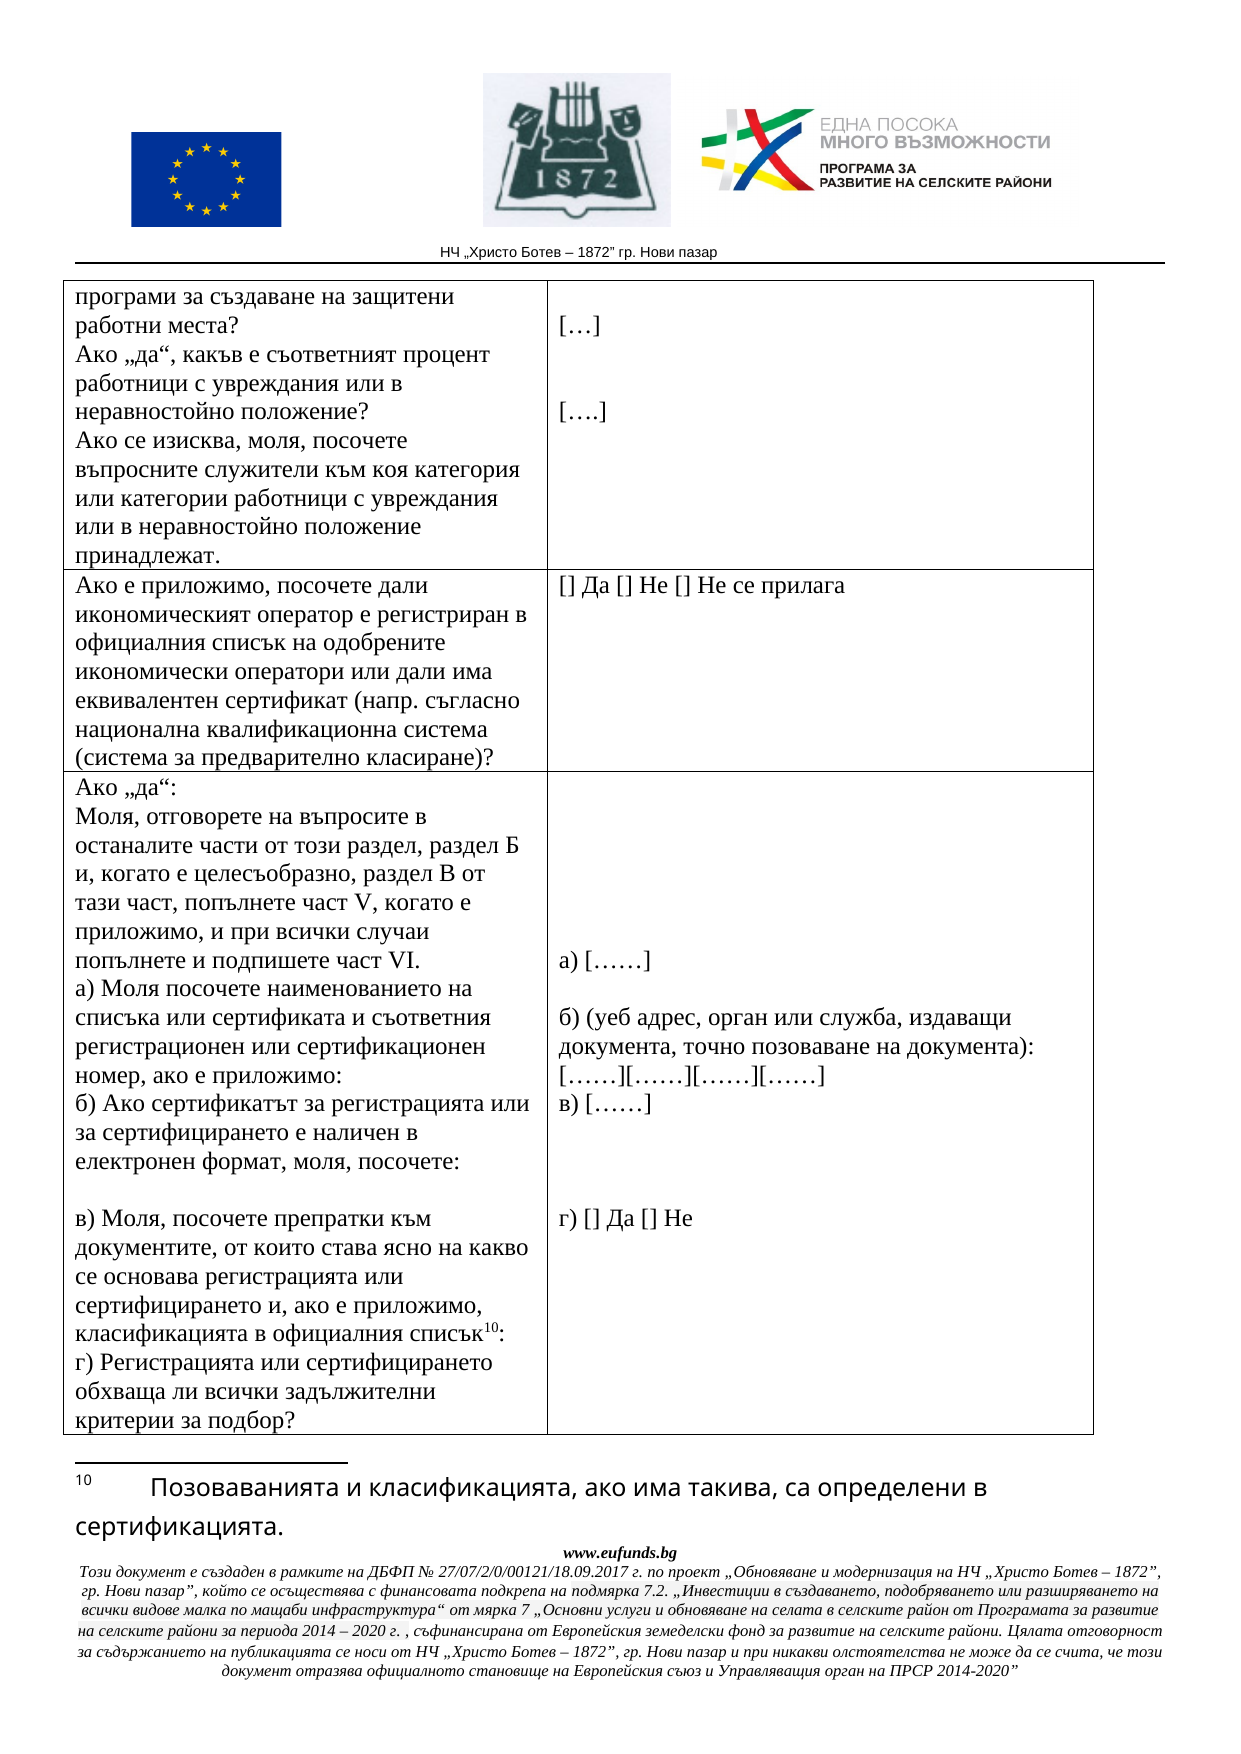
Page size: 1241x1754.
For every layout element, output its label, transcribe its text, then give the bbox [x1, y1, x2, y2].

table_cell Само в случай че поръчката е запазена: икономическият оператор защитено предприятие ли е или социално предприятие, или ще осигури изпълнението на поръчката в контекста на програми за създаване на защитени работни места? Ако „да“, какъв е съответният процент работници с увреждания или в неравностойно положение? Ако се изисква, моля, посочете въпросните служители към коя категория или категории работници с увреждания или в неравностойно положение принадлежат. [64, 281, 547, 569]
picture [131, 132, 282, 227]
picture [483, 73, 671, 227]
picture [677, 76, 1079, 227]
table_cell Ако е приложимо, посочете дали икономическият оператор е регистриран в официалния списък на одобрените икономически оператори или дали има еквивалентен сертификат (напр. съгласно национална квалификационна система (система за предварително класиране)? [64, 570, 547, 771]
table_cell [] Да [] Не […] [….] [548, 281, 1093, 569]
table_cell [] Да [] Не [] Не се прилага [548, 570, 1093, 771]
